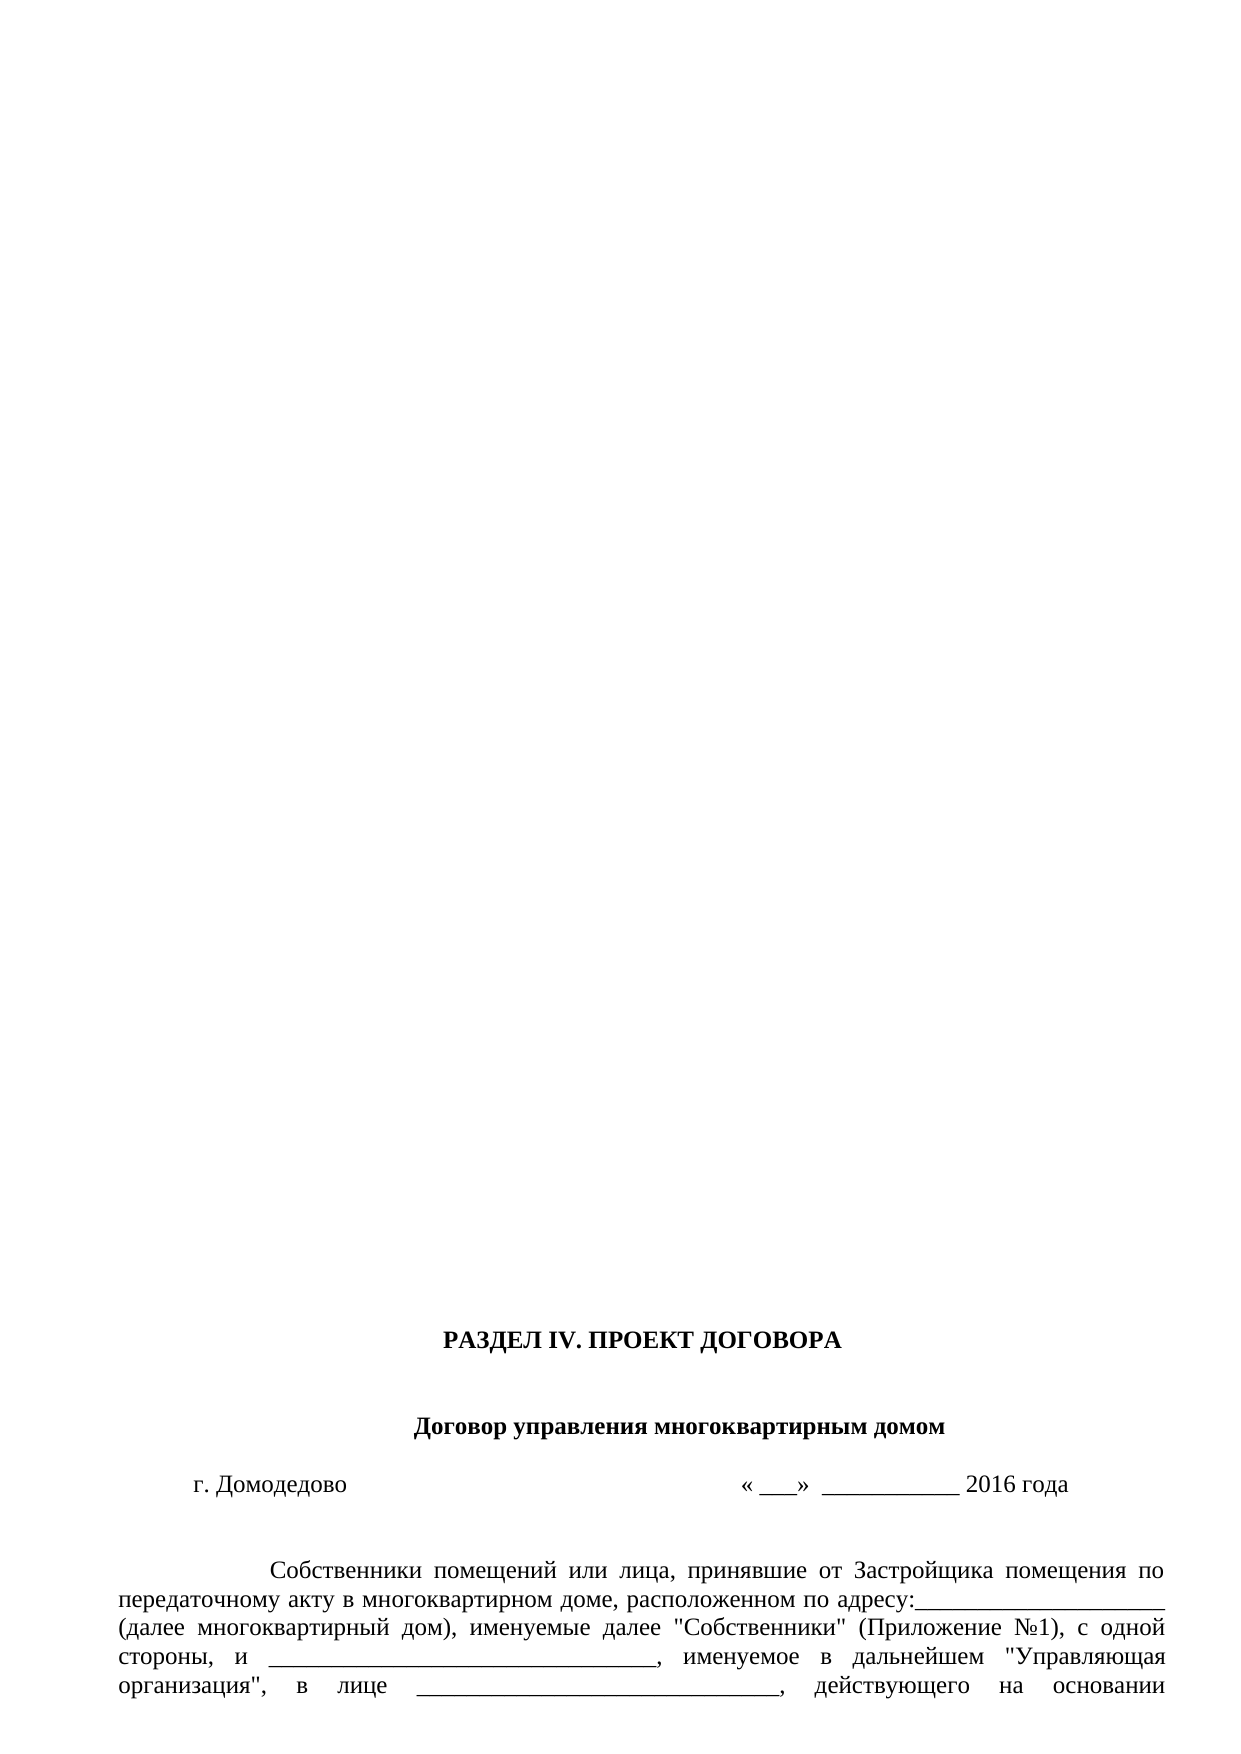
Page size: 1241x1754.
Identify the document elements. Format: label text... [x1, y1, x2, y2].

text г. Домодедово « ___» ___________ 2016 года [118, 1469, 1166, 1497]
text РАЗДЕЛ IV. ПРОЕКТ ДОГОВОРА [118, 1325, 1166, 1354]
text Договор управления многоквартирным домом [118, 1411, 1166, 1440]
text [118, 1555, 1166, 1699]
